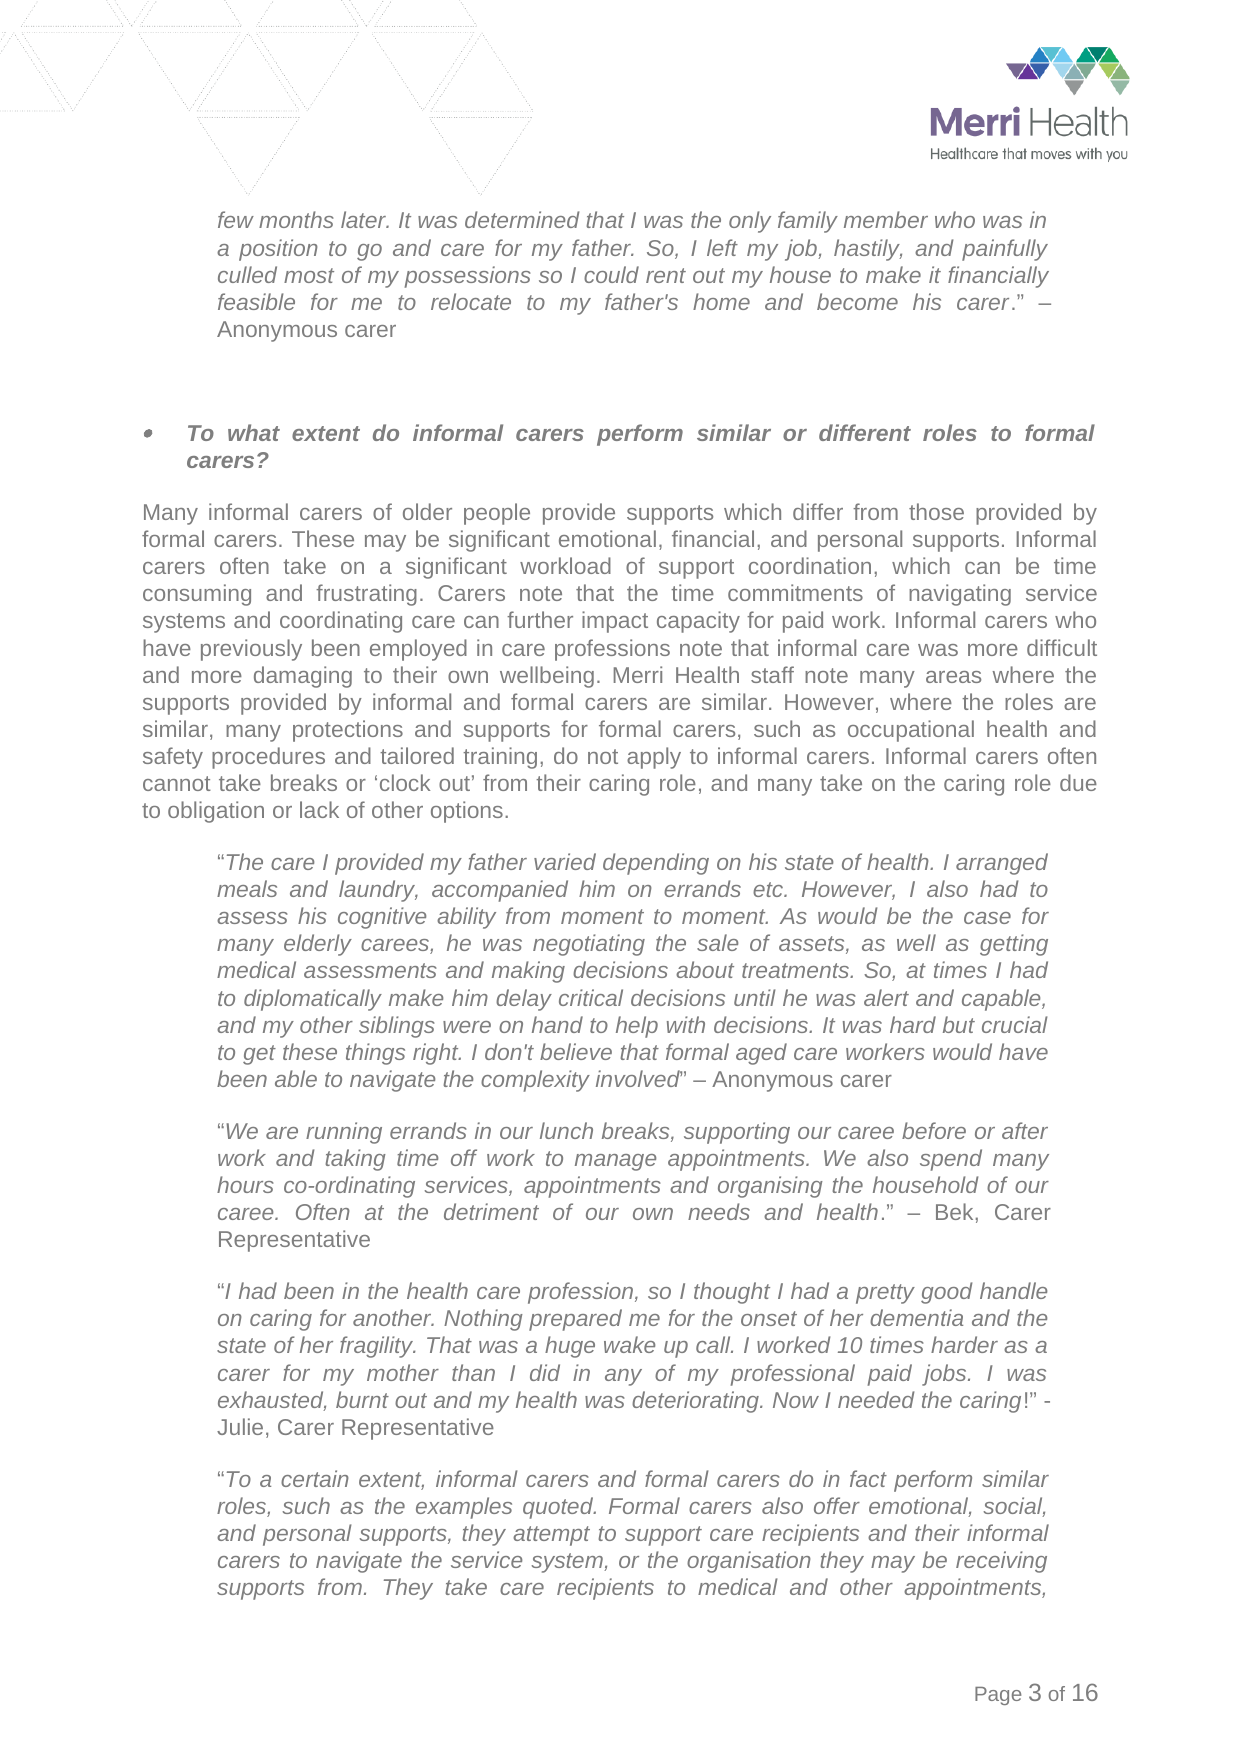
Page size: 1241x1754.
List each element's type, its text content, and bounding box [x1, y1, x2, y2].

text Many informal carers of older people provide supports which differ from those provided by formal carers. These may be significant emotional, financial, and personal supports. Informal carers often take on a significant workload of support coordination, which can be time consuming and frustrating. Carers note that the time commitments of navigating service systems and coordinating care can further impact capacity for paid work. Informal carers who have previously been employed in care professions note that informal care was more difficult and more damaging to their own wellbeing. Merri Health staff note many areas where the supports provided by informal and formal carers are similar. However, where the roles are similar, many protections and supports for formal carers, such as occupational health and safety procedures and tailored training, do not apply to informal carers. Informal carers often cannot take breaks or ‘clock out’ from their caring role, and many take on the caring role due to obligation or lack of other options. [142, 498, 1098, 823]
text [217, 1465, 1051, 1601]
text “I had been in the health care profession, so I thought I had a pretty good handle on caring for another. Nothing prepared me for the onset of her dementia and the state of her fragility. That was a huge wake up call. I worked 10 times harder as a carer for my mother than I did in any of my professional paid jobs. I was exhausted, burnt out and my health was deteriorating. Now I needed the caring!” - Julie, Carer Representative [217, 1278, 1051, 1440]
text “We are running errands in our lunch breaks, supporting our caree before or after work and taking time off work to manage appointments. We also spend many hours co-ordinating services, appointments and organising the household of our caree. Often at the detriment of our own needs and health.” – Bek, Carer Representative [217, 1117, 1051, 1253]
picture [0, 0, 555, 212]
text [217, 207, 1051, 342]
picture [895, 0, 1130, 257]
list To what extent do informal carers perform similar or different roles to formal carers? [142, 419, 1098, 473]
text “The care I provided my father varied depending on his state of health. I arranged meals and laundry, accompanied him on errands etc. However, I also had to assess his cognitive ability from moment to moment. As would be the case for many elderly carees, he was negotiating the sale of assets, as well as getting medical assessments and making decisions about treatments. So, at times I had to diplomatically make him delay critical decisions until he was alert and capable, and my other siblings were on hand to help with decisions. It was hard but crucial to get these things right. I don't believe that formal aged care workers would have been able to navigate the complexity involved” – Anonymous carer [217, 848, 1051, 1092]
